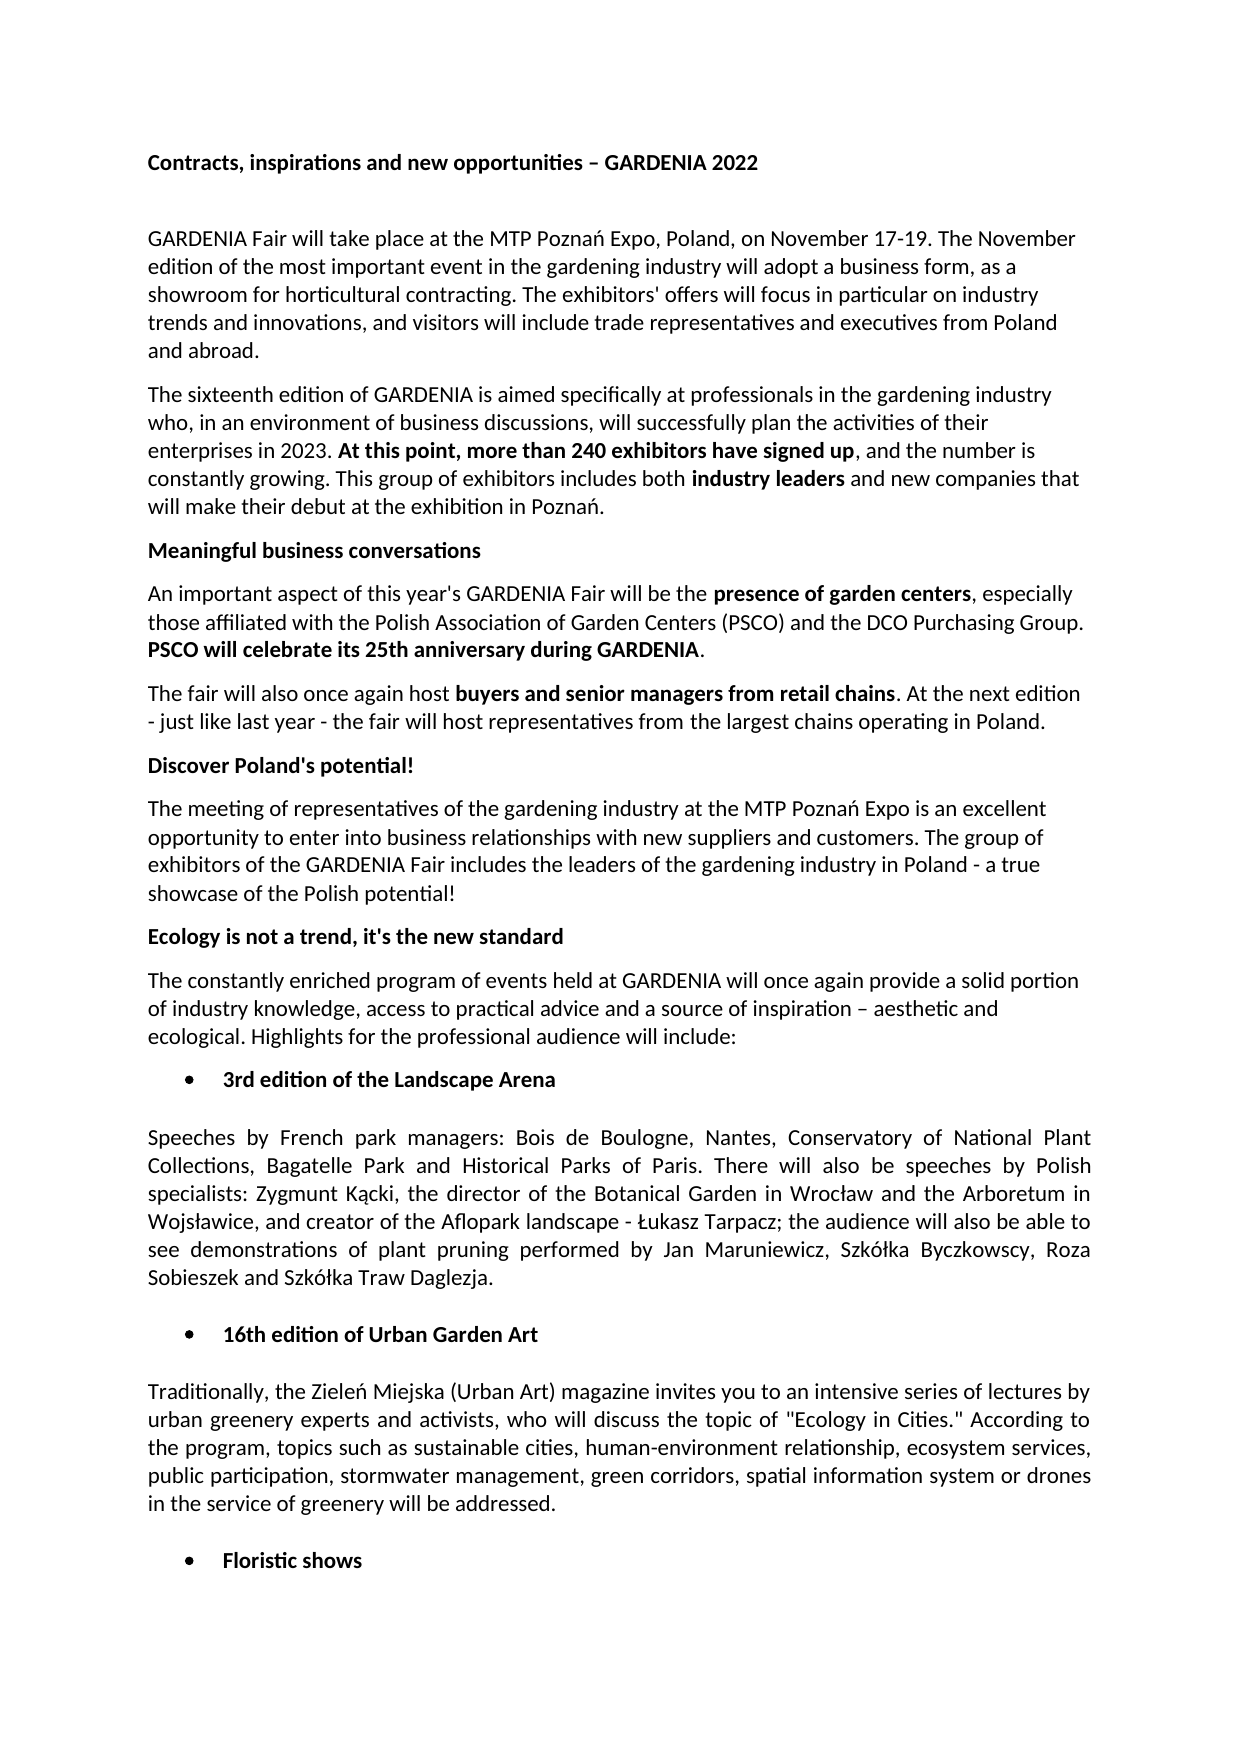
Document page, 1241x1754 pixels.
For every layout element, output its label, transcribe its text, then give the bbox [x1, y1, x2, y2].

text The sixteenth edition of GARDENIA is aimed specifically at professionals in the gardening industry who, in an environment of business discussions, will successfully plan the activities of their enterprises in 2023. At this point, more than 240 exhibitors have signed up, and the number is constantly growing. This group of exhibitors includes both industry leaders and new companies that will make their debut at the exhibition in Poznań. [148, 380, 1093, 520]
text Ecology is not a trend, it's the new standard [148, 922, 1093, 950]
text Discover Poland's potential! [148, 751, 1093, 779]
text Meaningful business conversations [148, 536, 1093, 564]
text GARDENIA Fair will take place at the MTP Poznań Expo, Poland, on November 17-19. The November edition of the most important event in the gardening industry will adopt a business form, as a showroom for horticultural contracting. The exhibitors' offers will focus in particular on industry trends and innovations, and visitors will include trade representatives and executives from Poland and abroad. [148, 224, 1093, 364]
text The constantly enriched program of events held at GARDENIA will once again provide a solid portion of industry knowledge, access to practical advice and a source of inspiration – aesthetic and ecological. Highlights for the professional audience will include: [148, 966, 1093, 1050]
list Floristic shows [185, 1547, 1093, 1574]
text The fair will also once again host buyers and senior managers from retail chains. At the next edition - just like last year - the fair will host representatives from the largest chains operating in Poland. [148, 679, 1093, 735]
list 16th edition of Urban Garden Art [185, 1320, 1093, 1348]
text Contracts, inspirations and new opportunities – GARDENIA 2022 [148, 148, 1093, 176]
text An important aspect of this year's GARDENIA Fair will be the presence of garden centers, especially those affiliated with the Polish Association of Garden Centers (PSCO) and the DCO Purchasing Group. PSCO will celebrate its 25th anniversary during GARDENIA. [148, 579, 1093, 664]
text Speeches by French park managers: Bois de Boulogne, Nantes, Conservatory of National Plant Collections, Bagatelle Park and Historical Parks of Paris. There will also be speeches by Polish specialists: Zygmunt Kącki, the director of the Botanical Garden in Wrocław and the Arboretum in Wojsławice, and creator of the Aflopark landscape - Łukasz Tarpacz; the audience will also be able to see demonstrations of plant pruning performed by Jan Maruniewicz, Szkółka Byczkowscy, Roza Sobieszek and Szkółka Traw Daglezja. [148, 1123, 1093, 1291]
text Traditionally, the Zieleń Miejska (Urban Art) magazine invites you to an intensive series of lectures by urban greenery experts and activists, who will discuss the topic of "Ecology in Cities." According to the program, topics such as sustainable cities, human-environment relationship, ecosystem services, public participation, stormwater management, green corridors, spatial information system or drones in the service of greenery will be addressed. [148, 1377, 1093, 1517]
list 3rd edition of the Landscape Arena [185, 1066, 1093, 1094]
text The meeting of representatives of the gardening industry at the MTP Poznań Expo is an excellent opportunity to enter into business relationships with new suppliers and customers. The group of exhibitors of the GARDENIA Fair includes the leaders of the gardening industry in Poland - a true showcase of the Polish potential! [148, 794, 1093, 907]
